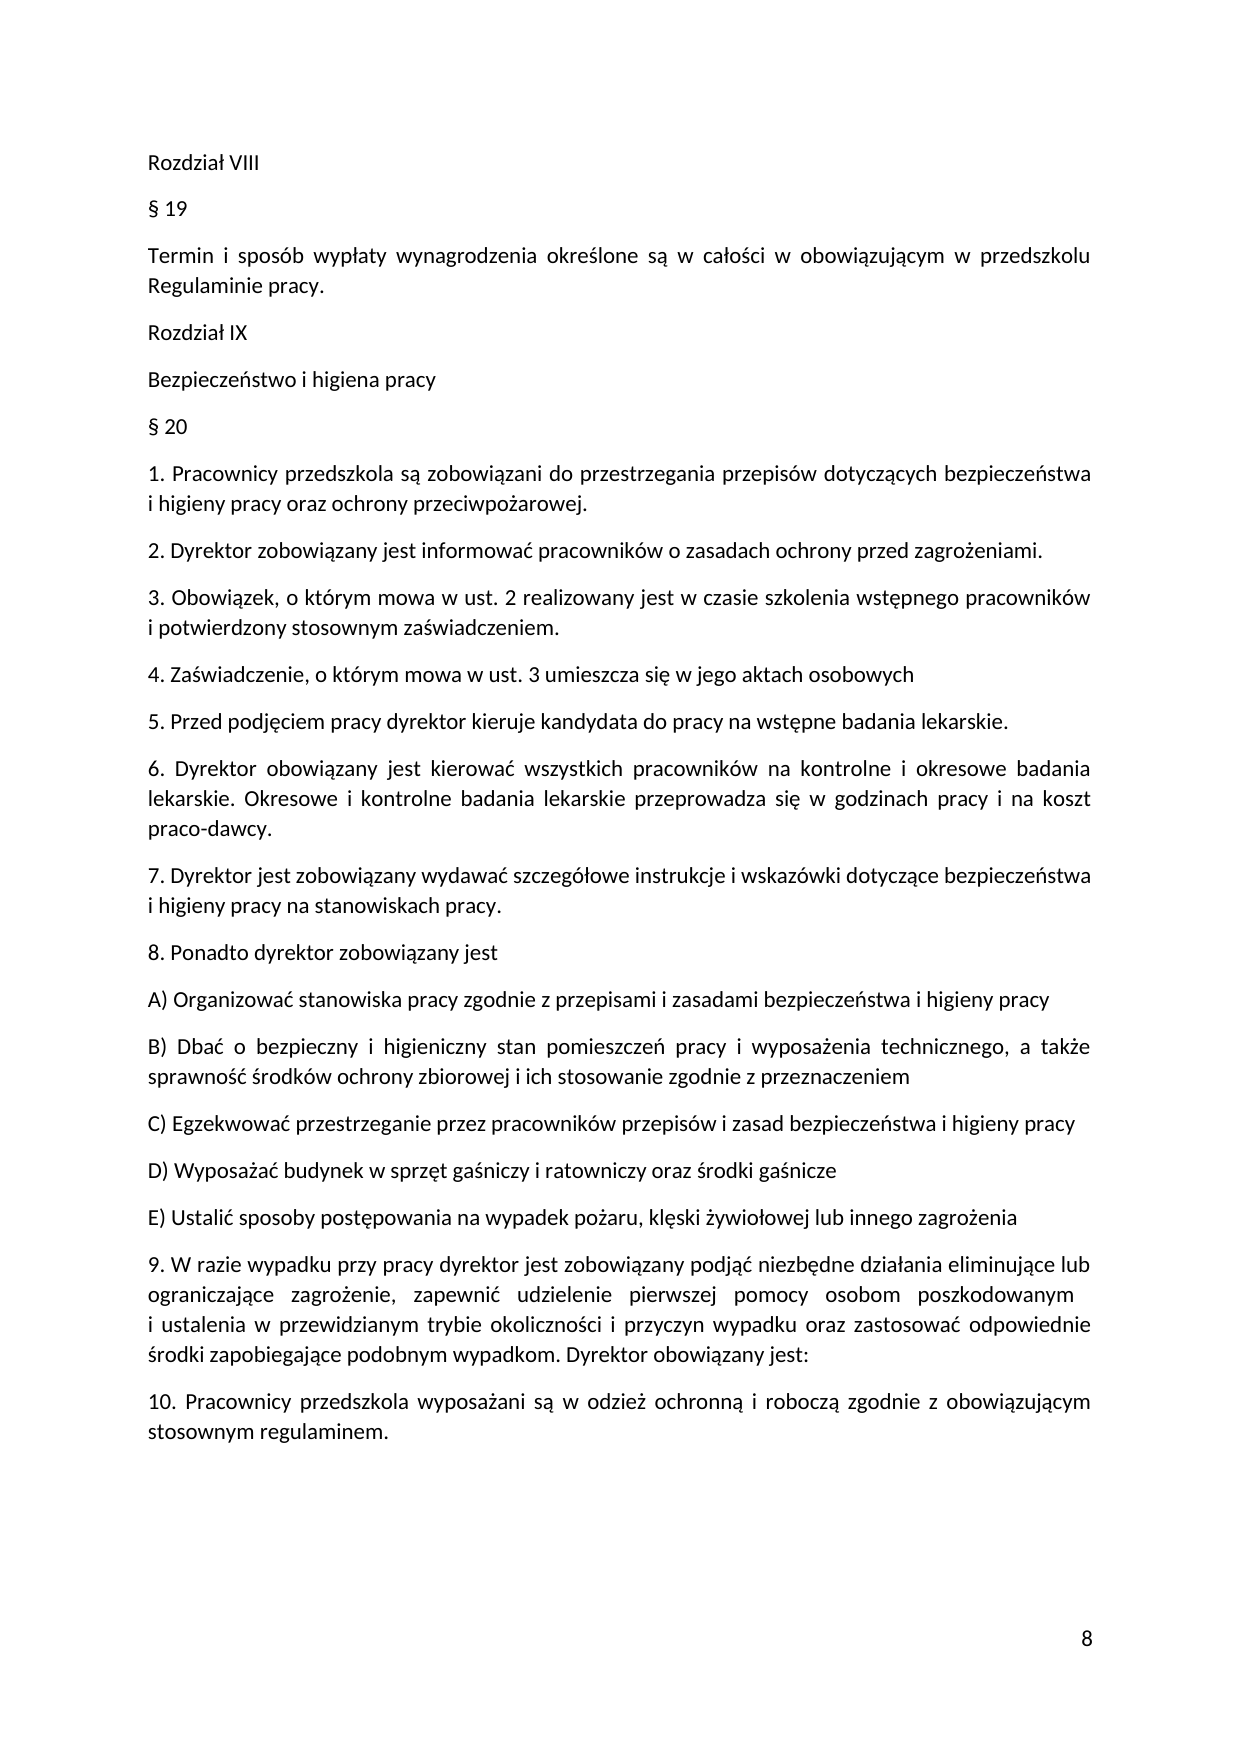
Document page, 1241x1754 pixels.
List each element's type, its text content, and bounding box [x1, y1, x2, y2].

text Rozdział VIII [148, 148, 1093, 176]
text 8. Ponadto dyrektor zobowiązany jest [148, 938, 1093, 966]
text 2. Dyrektor zobowiązany jest informować pracowników o zasadach ochrony przed zagrożeniami. [148, 536, 1093, 564]
text Termin i sposób wypłaty wynagrodzenia określone są w całości w obowiązującym w przedszkolu Regulaminie pracy. [148, 241, 1093, 299]
text C) Egzekwować przestrzeganie przez pracowników przepisów i zasad bezpieczeństwa i higieny pracy [148, 1109, 1093, 1137]
text § 20 [148, 412, 1093, 440]
text 4. Zaświadczenie, o którym mowa w ust. 3 umieszcza się w jego aktach osobowych [148, 660, 1093, 688]
text 5. Przed podjęciem pracy dyrektor kieruje kandydata do pracy na wstępne badania lekarskie. [148, 707, 1093, 735]
text 3. Obowiązek, o którym mowa w ust. 2 realizowany jest w czasie szkolenia wstępnego pracowników i potwierdzony stosownym zaświadczeniem. [148, 583, 1093, 641]
text 6. Dyrektor obowiązany jest kierować wszystkich pracowników na kontrolne i okresowe badania lekarskie. Okresowe i kontrolne badania lekarskie przeprowadza się w godzinach pracy i na koszt praco-dawcy. [148, 754, 1093, 842]
text 9. W razie wypadku przy pracy dyrektor jest zobowiązany podjąć niezbędne działania eliminujące lub ograniczające zagrożenie, zapewnić udzielenie pierwszej pomocy osobom poszkodowanym i ustalenia w przewidzianym trybie okoliczności i przyczyn wypadku oraz zastosować odpowiednie środki zapobiegające podobnym wypadkom. Dyrektor obowiązany jest: [148, 1250, 1093, 1368]
text D) Wyposażać budynek w sprzęt gaśniczy i ratowniczy oraz środki gaśnicze [148, 1156, 1093, 1184]
text § 19 [148, 194, 1093, 222]
text Bezpieczeństwo i higiena pracy [148, 365, 1093, 393]
text Rozdział IX [148, 318, 1093, 346]
text A) Organizować stanowiska pracy zgodnie z przepisami i zasadami bezpieczeństwa i higieny pracy [148, 985, 1093, 1013]
text 7. Dyrektor jest zobowiązany wydawać szczegółowe instrukcje i wskazówki dotyczące bezpieczeństwa i higieny pracy na stanowiskach pracy. [148, 861, 1093, 919]
text 10. Pracownicy przedszkola wyposażani są w odzież ochronną i roboczą zgodnie z obowiązującym stosownym regulaminem. [148, 1387, 1093, 1445]
text 1. Pracownicy przedszkola są zobowiązani do przestrzegania przepisów dotyczących bezpieczeństwa i higieny pracy oraz ochrony przeciwpożarowej. [148, 459, 1093, 517]
text B) Dbać o bezpieczny i higieniczny stan pomieszczeń pracy i wyposażenia technicznego, a także sprawność środków ochrony zbiorowej i ich stosowanie zgodnie z przeznaczeniem [148, 1032, 1093, 1090]
text E) Ustalić sposoby postępowania na wypadek pożaru, klęski żywiołowej lub innego zagrożenia [148, 1203, 1093, 1231]
